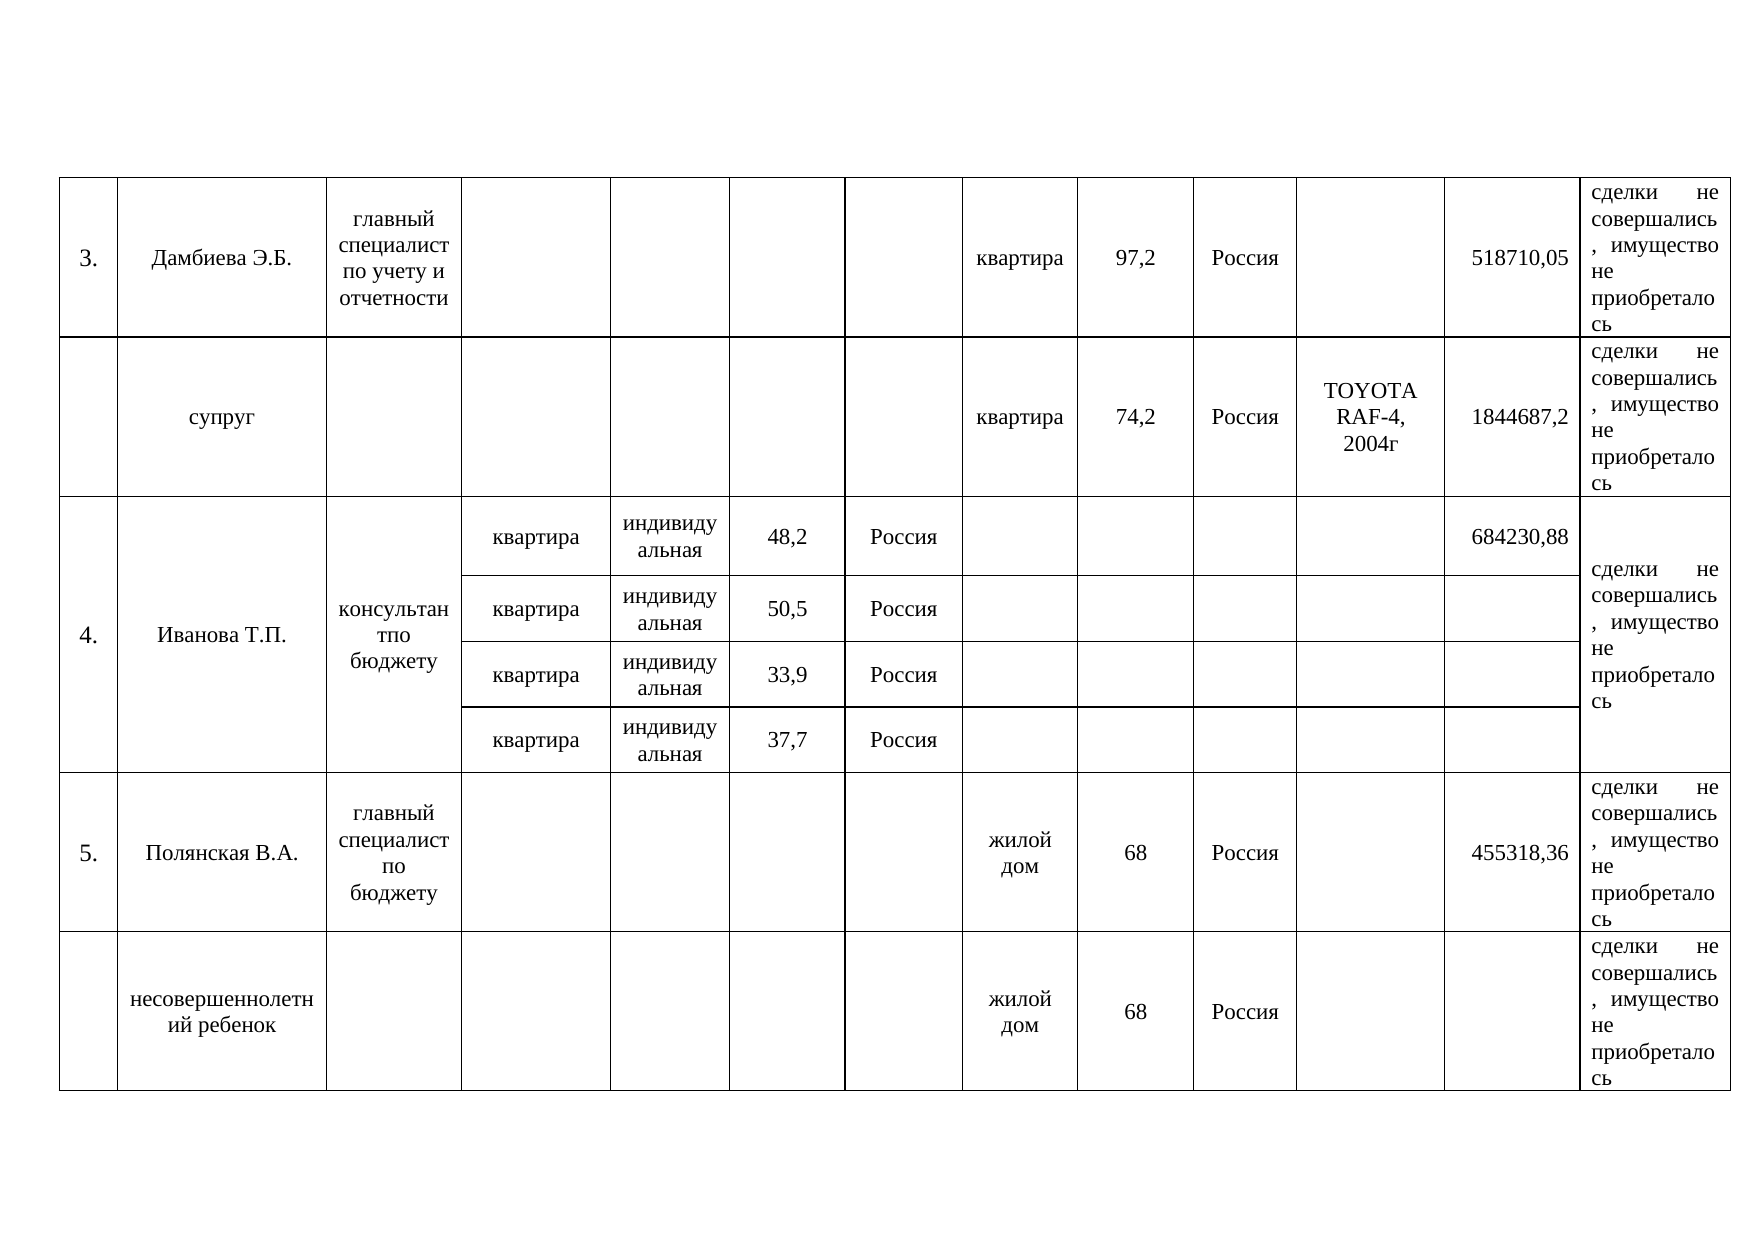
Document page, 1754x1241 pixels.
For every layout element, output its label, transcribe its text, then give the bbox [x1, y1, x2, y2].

table_cell Россия [1194, 178, 1296, 336]
table_cell [1297, 178, 1444, 336]
table_cell 5. [60, 773, 117, 931]
table_cell [1078, 497, 1193, 575]
table_cell [1445, 932, 1579, 1090]
table_cell [1297, 576, 1444, 641]
table_cell Россия [1194, 338, 1296, 496]
table_cell 97,2 [1078, 178, 1193, 336]
table_cell [1078, 642, 1193, 706]
table_cell Россия [1194, 932, 1296, 1090]
table_cell [611, 932, 729, 1090]
table_cell [60, 932, 117, 1090]
table_cell сделки не совершались, имущество не приобреталось [1581, 497, 1730, 772]
table_cell [1078, 576, 1193, 641]
table_cell [730, 178, 844, 336]
table_cell [1297, 708, 1444, 772]
table_cell [730, 338, 844, 496]
table_cell TOYOTA RAF-4, 2004г [1297, 338, 1444, 496]
table_cell Дамбиева Э.Б. [118, 178, 326, 336]
table_cell [1194, 708, 1296, 772]
table_cell консультантпо бюджету [327, 497, 461, 772]
table_cell [1297, 497, 1444, 575]
table_cell Россия [846, 642, 962, 706]
table_cell квартира [462, 642, 610, 706]
table_cell [1194, 576, 1296, 641]
table_cell [1445, 576, 1579, 641]
table_cell [1297, 773, 1444, 931]
table_cell [611, 773, 729, 931]
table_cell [1581, 932, 1730, 1090]
table_cell индивидуальная [611, 497, 729, 575]
table_cell [462, 773, 610, 931]
table_cell главный специалист по учету и отчетности [327, 178, 461, 336]
table_cell [846, 932, 962, 1090]
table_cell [1581, 178, 1730, 336]
table_cell [963, 708, 1077, 772]
table_cell [730, 932, 844, 1090]
table_cell 37,7 [730, 708, 844, 772]
table_cell [611, 338, 729, 496]
table_cell [462, 932, 610, 1090]
table_cell [846, 773, 962, 931]
table_cell [963, 497, 1077, 575]
table_cell [462, 178, 610, 336]
table_cell 68 [1078, 773, 1193, 931]
table_cell Россия [1194, 773, 1296, 931]
table_cell квартира [462, 497, 610, 575]
table_cell [611, 178, 729, 336]
table_cell [1445, 642, 1579, 706]
table_cell индивидуальная [611, 708, 729, 772]
table_cell Иванова Т.П. [118, 497, 326, 772]
table_cell 1844687,2 [1445, 338, 1579, 496]
table_cell [1445, 708, 1579, 772]
table_cell [846, 338, 962, 496]
table_cell супруг [118, 338, 326, 496]
table_cell [462, 338, 610, 496]
table_cell 3. [60, 178, 117, 336]
table_cell Россия [846, 708, 962, 772]
table_cell Россия [846, 497, 962, 575]
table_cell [1581, 773, 1730, 931]
table_cell [730, 773, 844, 931]
table_cell несовершеннолетний ребенок [118, 932, 326, 1090]
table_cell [1581, 338, 1730, 496]
table_cell квартира [963, 338, 1077, 496]
table_cell [1297, 932, 1444, 1090]
table_cell квартира [462, 708, 610, 772]
table_cell Россия [846, 576, 962, 641]
table_cell [327, 932, 461, 1090]
table_cell индивидуальная [611, 642, 729, 706]
table_cell 518710,05 [1445, 178, 1579, 336]
table_cell жилой дом [963, 773, 1077, 931]
table_cell 74,2 [1078, 338, 1193, 496]
table_cell [1194, 642, 1296, 706]
table_cell 684230,88 [1445, 497, 1579, 575]
table_cell [963, 642, 1077, 706]
table_cell [963, 576, 1077, 641]
table_cell [1194, 497, 1296, 575]
table_cell квартира [963, 178, 1077, 336]
table_cell Полянская В.А. [118, 773, 326, 931]
table_cell 33,9 [730, 642, 844, 706]
table_cell 50,5 [730, 576, 844, 641]
table_cell 4. [60, 497, 117, 772]
table_cell [846, 178, 962, 336]
table_cell жилой дом [963, 932, 1077, 1090]
table_cell 68 [1078, 932, 1193, 1090]
table_cell квартира [462, 576, 610, 641]
table_cell 48,2 [730, 497, 844, 575]
table_cell [1078, 708, 1193, 772]
table_cell [60, 338, 117, 496]
table_cell [1297, 642, 1444, 706]
table_cell индивидуальная [611, 576, 729, 641]
table_cell главный специалист по бюджету [327, 773, 461, 931]
table_cell [327, 338, 461, 496]
table_cell 455318,36 [1445, 773, 1579, 931]
